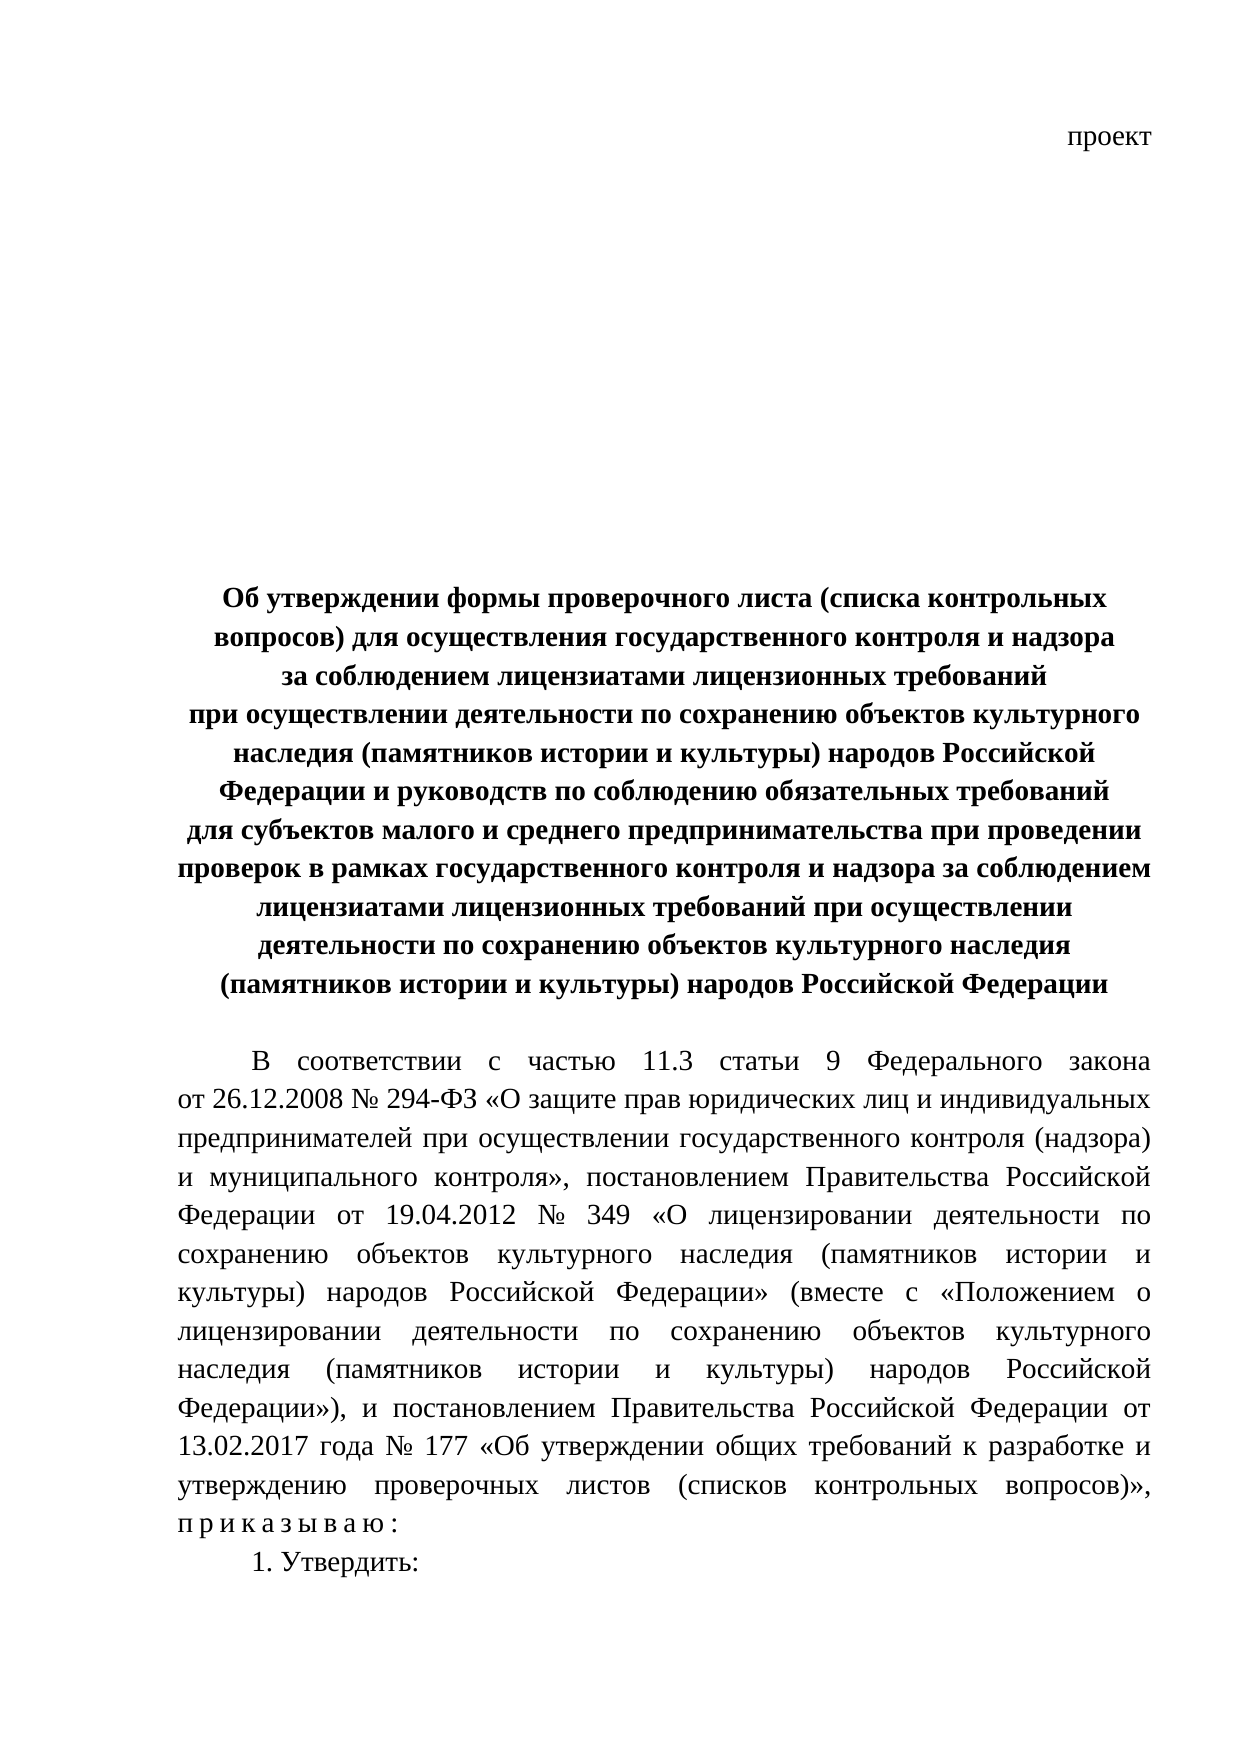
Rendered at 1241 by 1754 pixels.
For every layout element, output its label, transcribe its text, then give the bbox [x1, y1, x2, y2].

text 1. Утвердить: [177, 1544, 1152, 1578]
text при осуществлении деятельности по сохранению объектов культурного наследия (памятников истории и культуры) народов Российской Федерации и руководств по соблюдению обязательных требований [177, 696, 1152, 807]
text В соответствии с частью 11.3 статьи 9 Федерального закона от 26.12.2008 № 294-ФЗ «О защите прав юридических лиц и индивидуальных предпринимателей при осуществлении государственного контроля (надзора) и муниципального контроля», постановлением Правительства Российской Федерации от 19.04.2012 № 349 «О лицензировании деятельности по сохранению объектов культурного наследия (памятников истории и культуры) народов Российской Федерации» (вместе с «Положением о лицензировании деятельности по сохранению объектов культурного наследия (памятников истории и культуры) народов Российской Федерации»), и постановлением Правительства Российской Федерации от 13.02.2017 года № 177 «Об утверждении общих требований к разработке и утверждению проверочных листов (списков контрольных вопросов)», приказываю: [177, 1043, 1152, 1539]
text для субъектов малого и среднего предпринимательства при проведении проверок в рамках государственного контроля и надзора за соблюдением лицензиатами лицензионных требований при осуществлении деятельности по сохранению объектов культурного наследия (памятников истории и культуры) народов Российской Федерации [177, 812, 1152, 999]
text проект [177, 118, 1152, 152]
text за соблюдением лицензиатами лицензионных требований [177, 658, 1152, 691]
text Об утверждении формы проверочного листа (списка контрольных вопросов) для осуществления государственного контроля и надзора [177, 581, 1152, 653]
